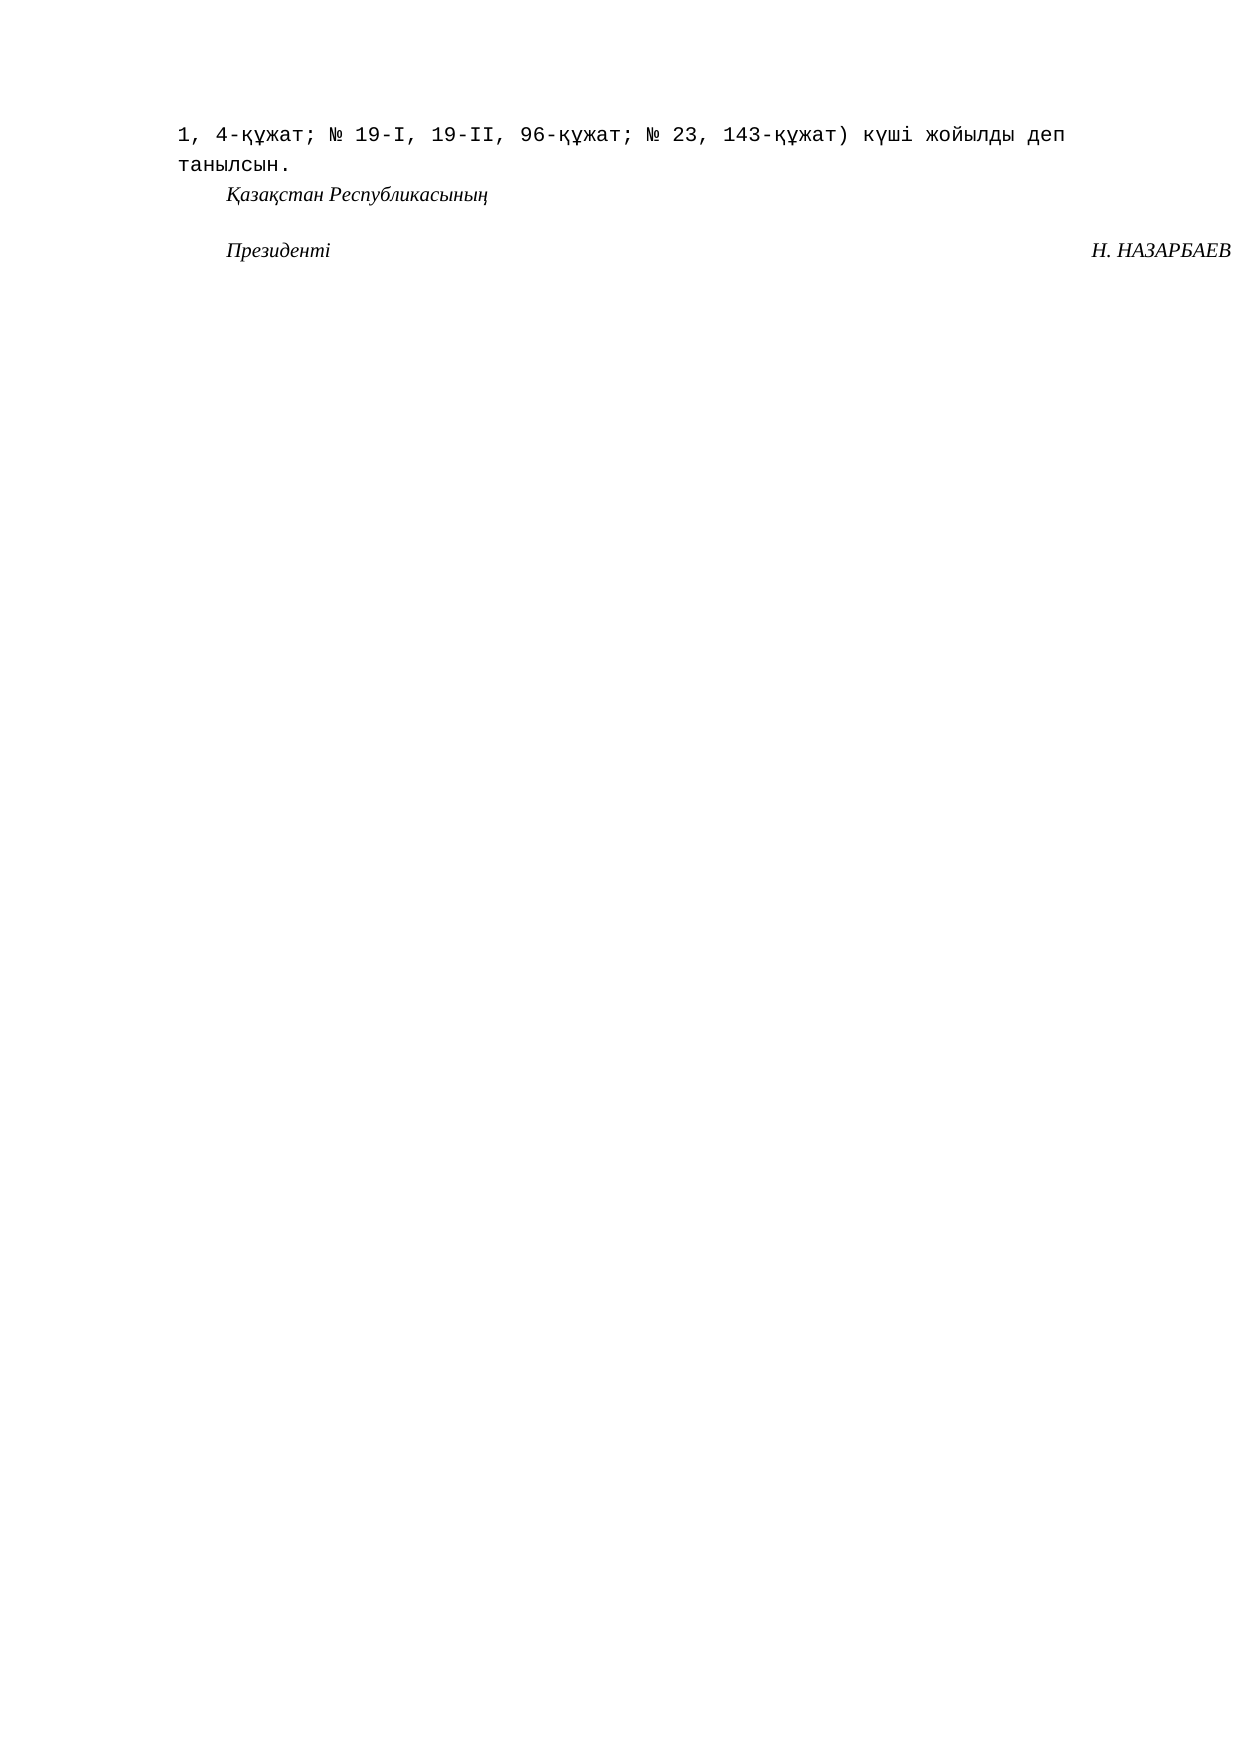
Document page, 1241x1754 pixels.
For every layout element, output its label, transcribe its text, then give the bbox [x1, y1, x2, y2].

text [177, 118, 1152, 177]
table_cell Н. НАЗАРБАЕВ [1084, 234, 1240, 267]
table_cell Президентi [177, 234, 1084, 267]
table_header Қазақстан Республикасының [177, 178, 1084, 234]
